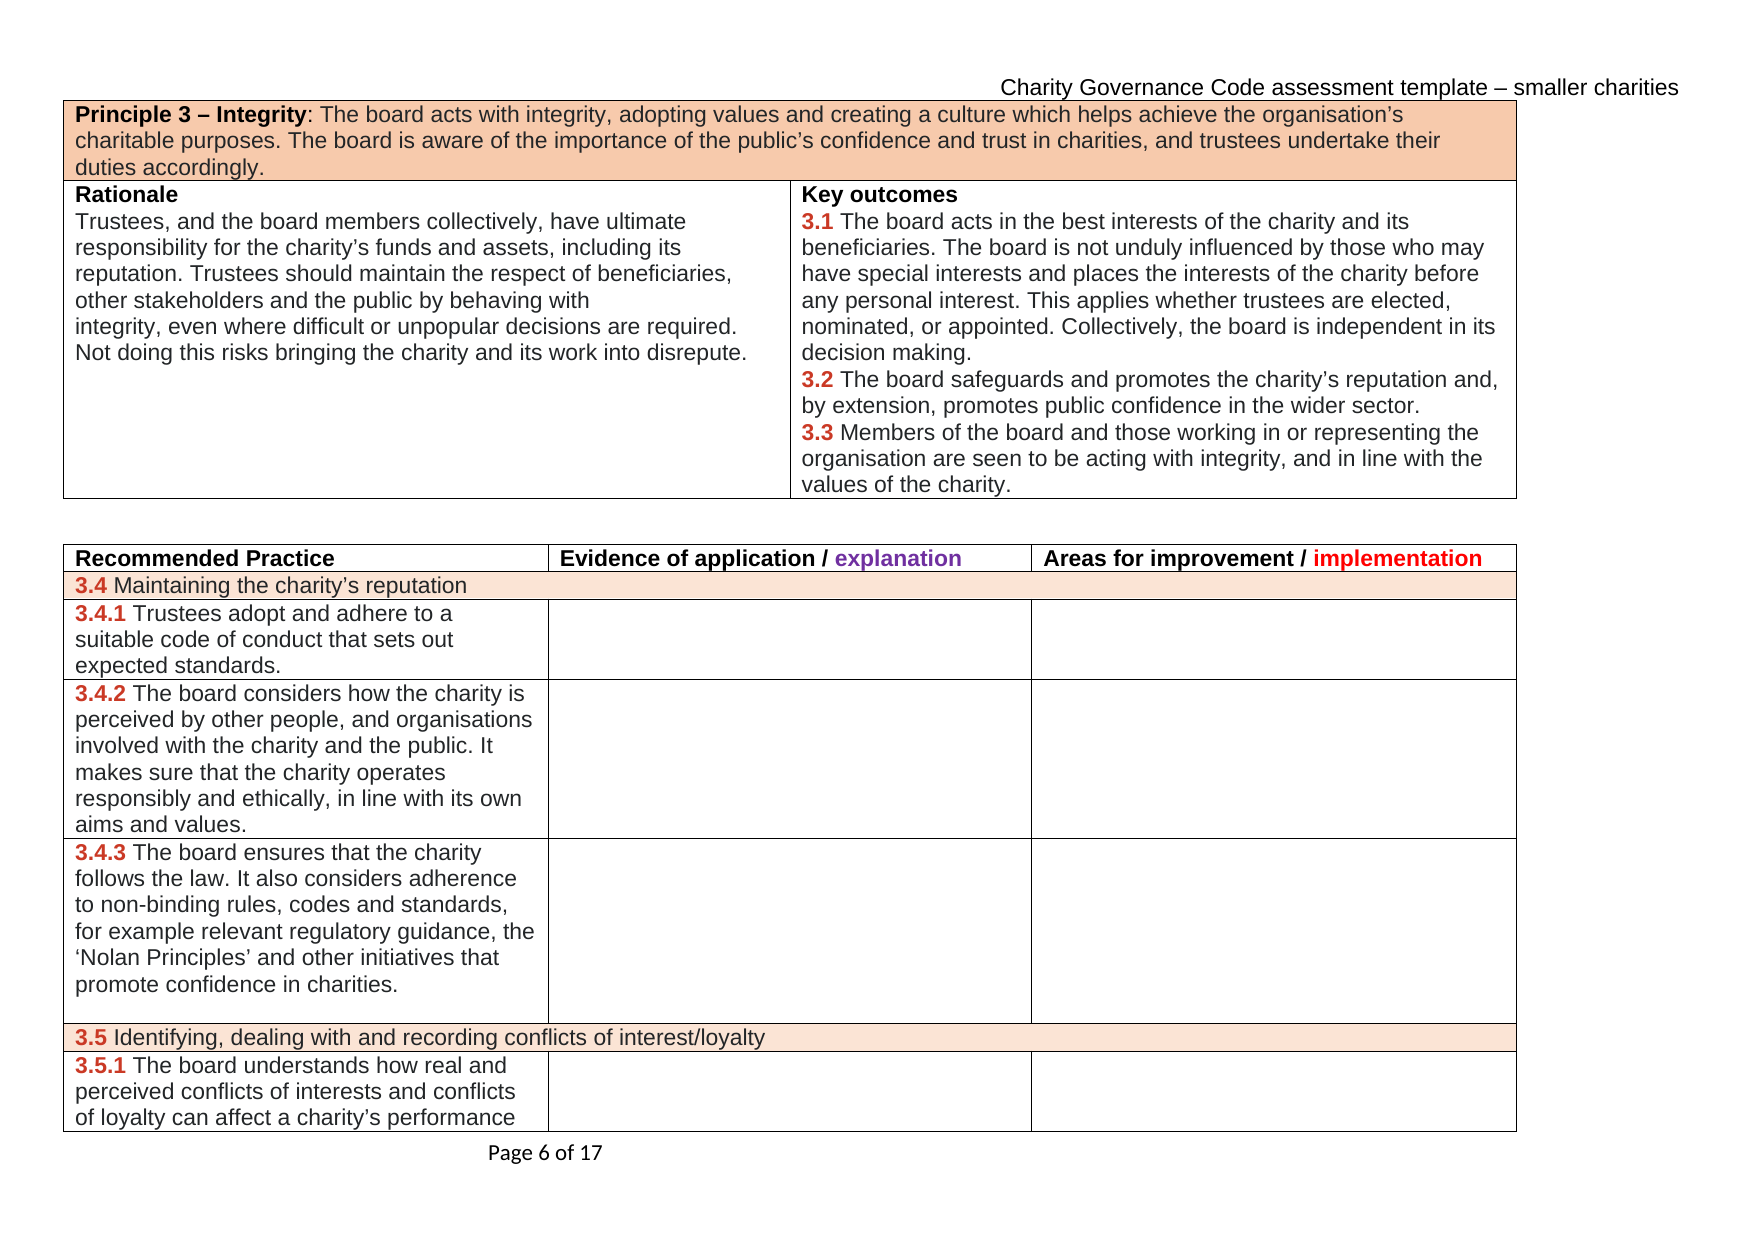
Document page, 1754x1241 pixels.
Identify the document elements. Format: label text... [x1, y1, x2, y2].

table_cell Rationale Trustees, and the board members collectively, have ultimate responsibility for the charity’s funds and assets, including its reputation. Trustees should maintain the respect of beneficiaries, other stakeholders and the public by behaving with integrity, even where difficult or unpopular decisions are required. Not doing this risks bringing the charity and its work into disrepute. [64, 181, 790, 497]
table_cell [1032, 680, 1516, 838]
table_cell 3.4.3 The board ensures that the charity follows the law. It also considers adherence to non-binding rules, codes and standards, for example relevant regulatory guidance, the ‘Nolan Principles’ and other initiatives that promote confidence in charities. [64, 839, 548, 1023]
table_header Principle 3 – Integrity: The board acts with integrity, adopting values and creating a culture which helps achieve the organisation’s charitable purposes. The board is aware of the importance of the public’s confidence and trust in charities, and trustees undertake their duties accordingly. [64, 101, 1516, 180]
table_cell [549, 600, 1031, 678]
table_cell 3.4.1 Trustees adopt and adhere to a suitable code of conduct that sets out expected standards. [64, 600, 548, 678]
table_header Recommended Practice [64, 545, 548, 571]
table_cell [1032, 1052, 1516, 1131]
table_cell [1032, 839, 1516, 1023]
table_cell [549, 839, 1031, 1023]
table_cell [1032, 600, 1516, 678]
table_cell Key outcomes 3.1 The board acts in the best interests of the charity and its beneficiaries. The board is not unduly influenced by those who may have special interests and places the interests of the charity before any personal interest. This applies whether trustees are elected, nominated, or appointed. Collectively, the board is independent in its decision making. 3.2 The board safeguards and promotes the charity’s reputation and, by extension, promotes public confidence in the wider sector. 3.3 Members of the board and those working in or representing the organisation are seen to be acting with integrity, and in line with the values of the charity. [791, 181, 1516, 497]
table_cell 3.5 Identifying, dealing with and recording conflicts of interest/loyalty [64, 1024, 1516, 1051]
table_cell 3.4.2 The board considers how the charity is perceived by other people, and organisations involved with the charity and the public. It makes sure that the charity operates responsibly and ethically, in line with its own aims and values. [64, 680, 548, 838]
table_cell [549, 680, 1031, 838]
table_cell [64, 1052, 548, 1131]
table_header Areas for improvement / implementation [1032, 545, 1516, 571]
table_cell [549, 1052, 1031, 1131]
table_cell 3.4 Maintaining the charity’s reputation [64, 572, 1516, 598]
table_header Evidence of application / explanation [549, 545, 1031, 571]
